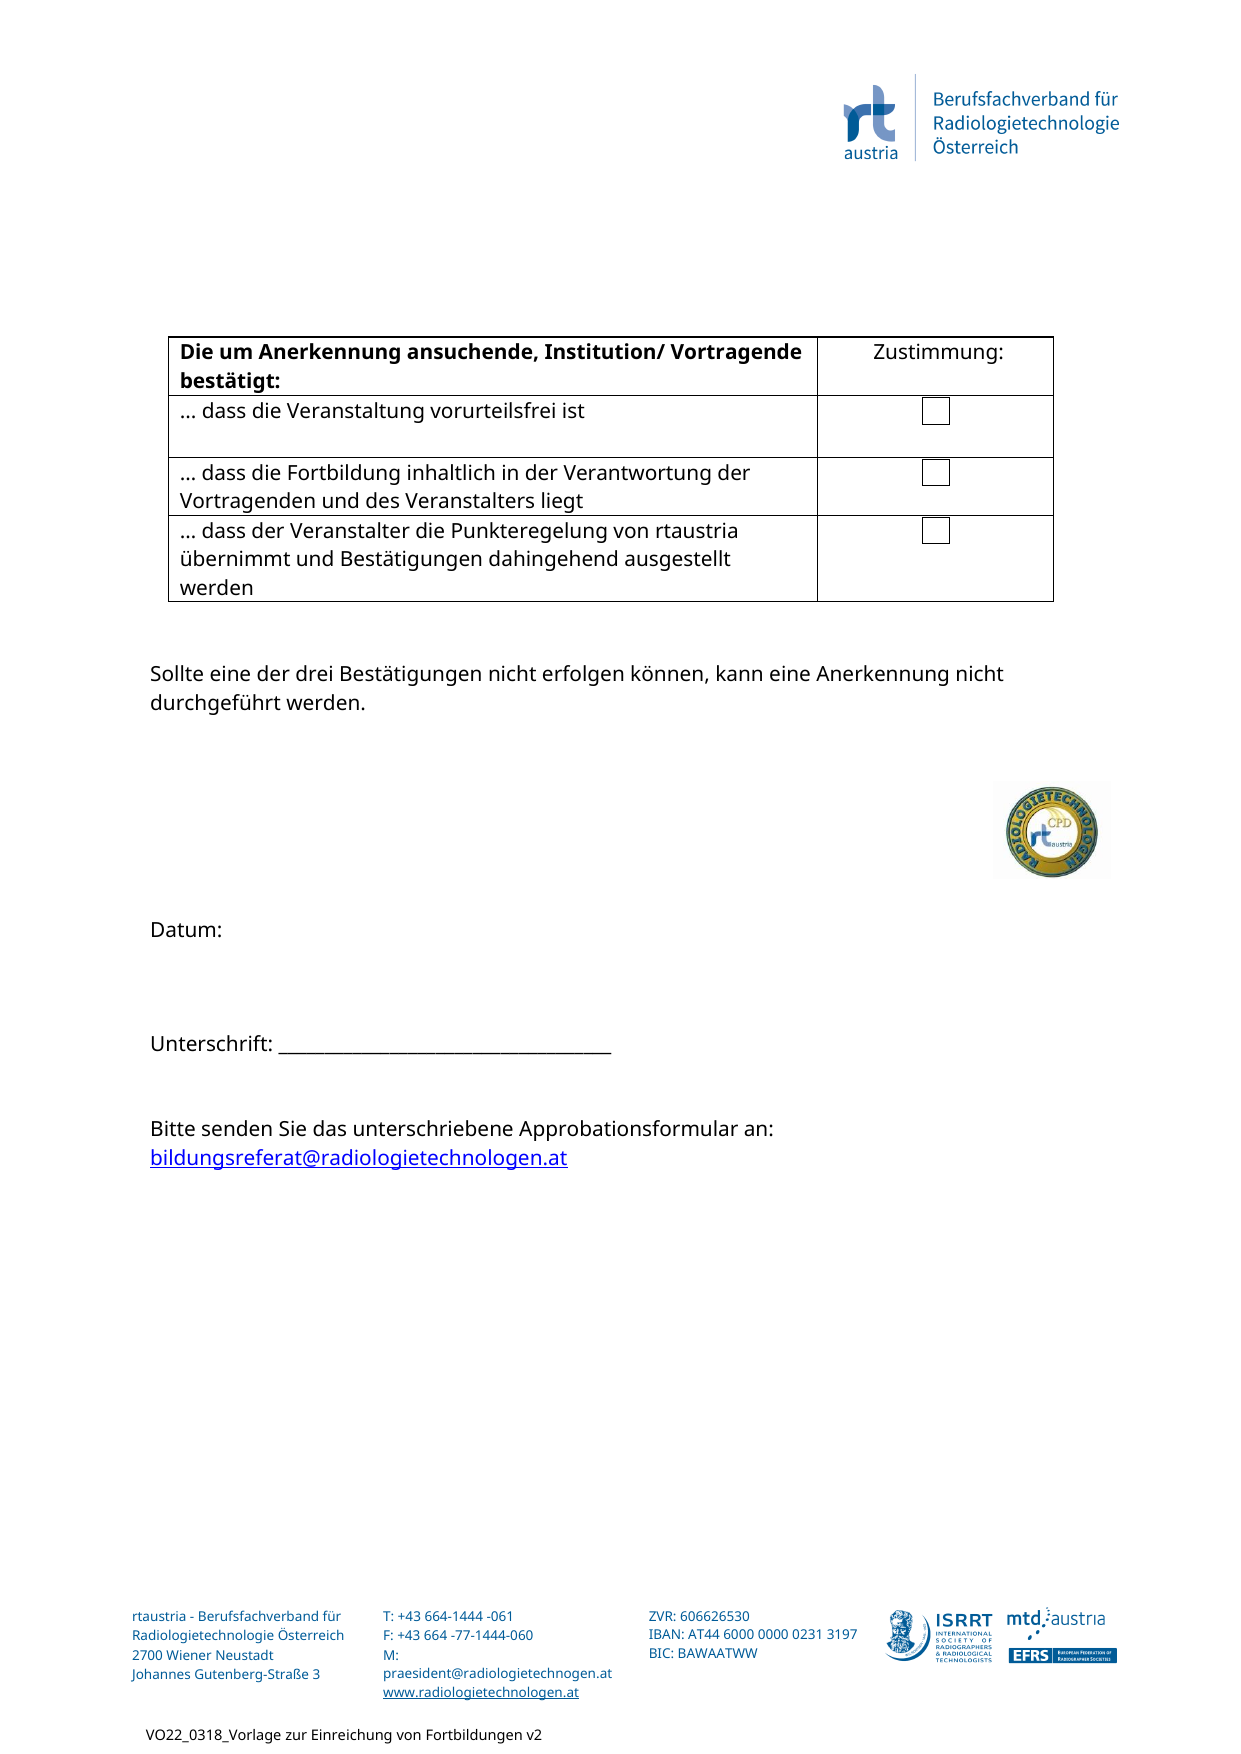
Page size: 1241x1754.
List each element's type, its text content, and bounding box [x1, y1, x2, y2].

text Sollte eine der drei Bestätigungen nicht erfolgen können, kann eine Anerkennung nicht durchgeführt werden. [150, 659, 1122, 716]
text Bitte senden Sie das unterschriebene Approbationsformular an: bildungsreferat@radiologietechnologen.at [150, 1114, 1122, 1171]
table_cell [818, 458, 1053, 515]
table_header Die um Anerkennung ansuchende, Institution/ Vortragende bestätigt: [169, 338, 817, 395]
table_header Zustimmung: [818, 338, 1053, 395]
picture [838, 67, 1129, 165]
picture [992, 781, 1112, 879]
table_cell ... dass die Veranstaltung vorurteilsfrei ist [169, 396, 817, 457]
table_cell [818, 516, 1053, 601]
table_cell [818, 396, 1053, 457]
text Unterschrift: ____________________________________ [150, 1029, 1122, 1057]
text Datum: [150, 915, 1122, 943]
picture [885, 1606, 1118, 1664]
table_cell … dass der Veranstalter die Punkteregelung von rtaustria übernimmt und Bestätigungen dahingehend ausgestellt werden [169, 516, 817, 601]
table_cell … dass die Fortbildung inhaltlich in der Verantwortung der Vortragenden und des Veranstalters liegt [169, 458, 817, 515]
